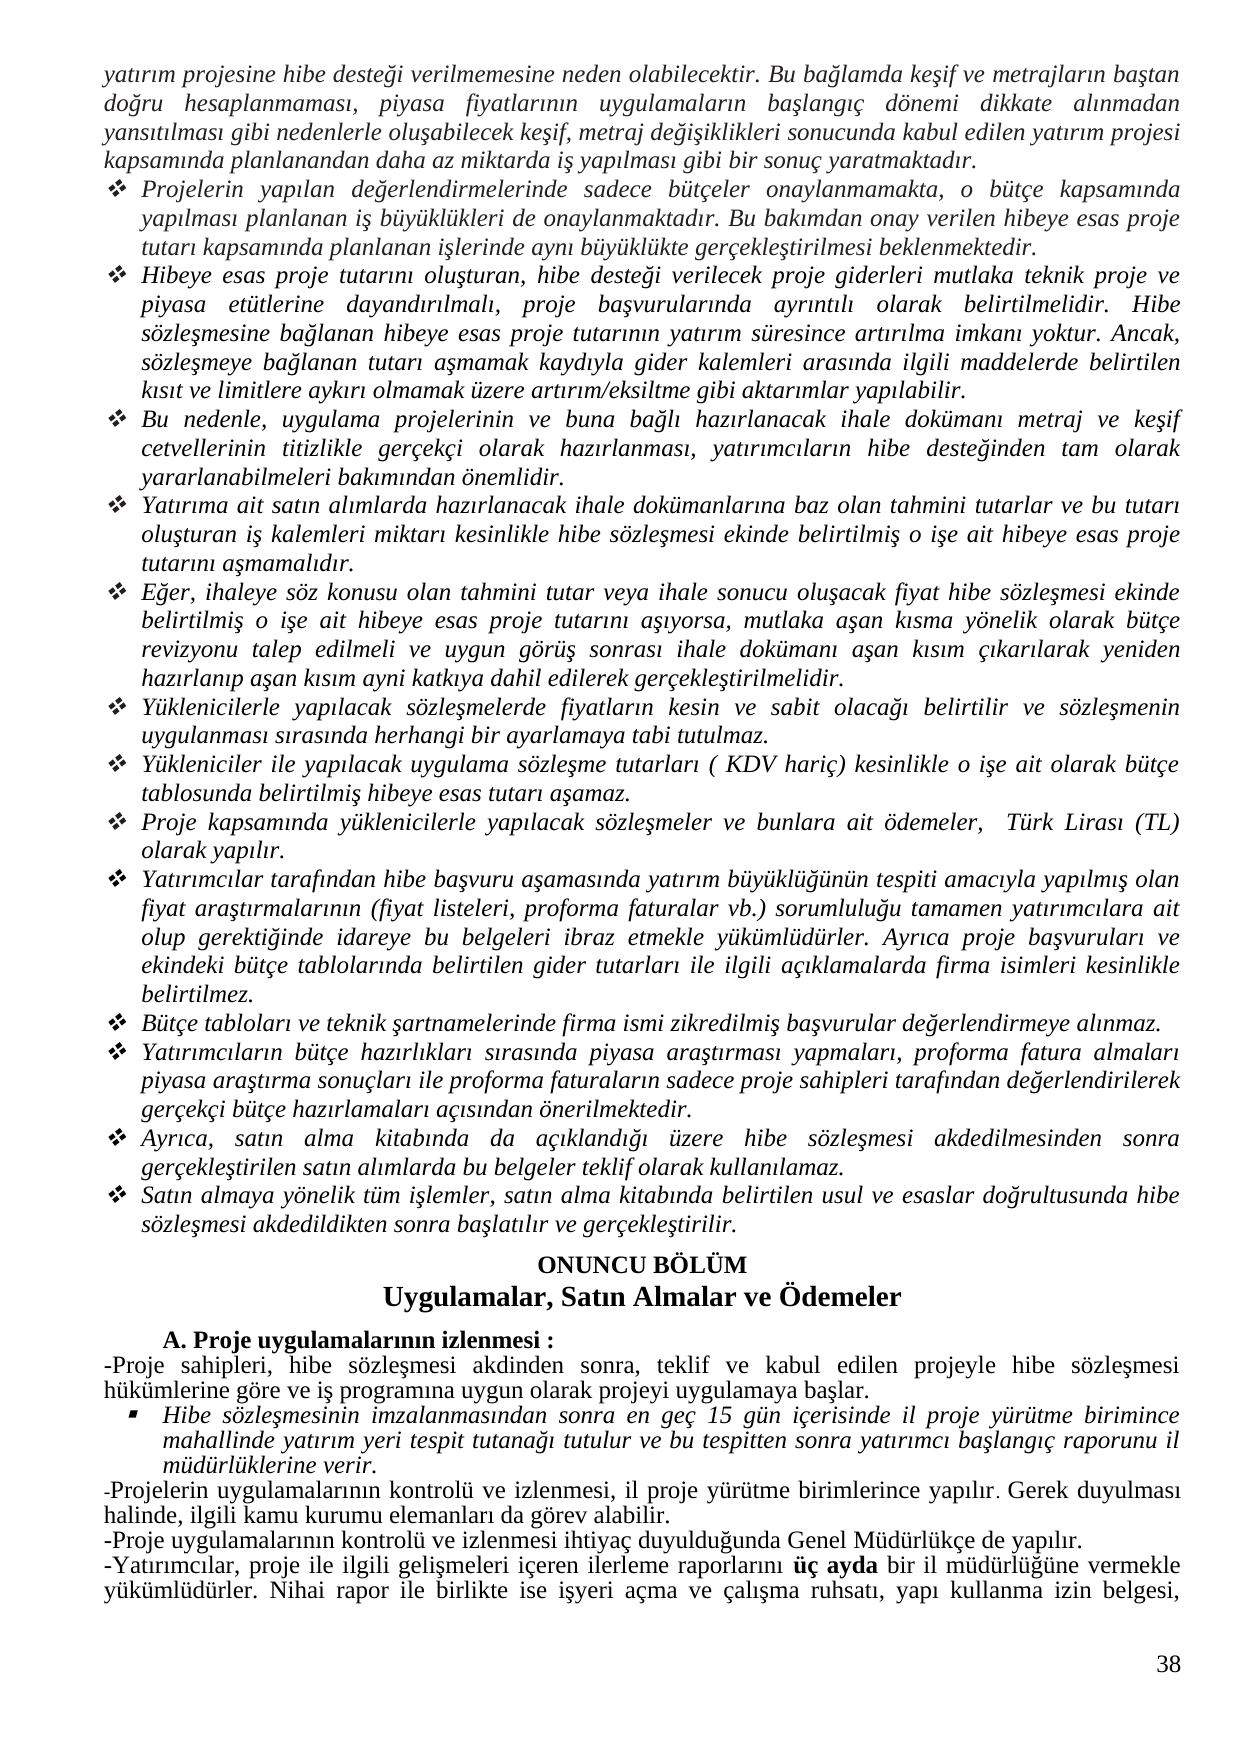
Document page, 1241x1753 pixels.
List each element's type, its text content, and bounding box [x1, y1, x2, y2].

text Uygulamalar, Satın Almalar ve Ödemeler [103, 1279, 1181, 1313]
subtitle ONUNCU BÖLÜM [103, 1250, 1181, 1279]
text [103, 1554, 1181, 1604]
list Eğer, ihaleye söz konusu olan tahmini tutar veya ihale sonucu oluşacak fiyat hibe sözleşmesi ekinde belirtilmiş o işe ait hibeye esas proje tutarını aşıyorsa, mutlaka aşan kısma yönelik olarak bütçe revizyonu talep edilmeli ve uygun görüş sonrası ihale dokümanı aşan kısım çıkarılarak yeniden hazırlanıp aşan kısım ayni katkıya dahil edilerek gerçekleştirilmelidir. [103, 577, 1181, 692]
list Hibeye esas proje tutarını oluşturan, hibe desteği verilecek proje giderleri mutlaka teknik proje ve piyasa etütlerine dayandırılmalı, proje başvurularında ayrıntılı olarak belirtilmelidir. Hibe sözleşmesine bağlanan hibeye esas proje tutarının yatırım süresince artırılma imkanı yoktur. Ancak, sözleşmeye bağlanan tutarı aşmamak kaydıyla gider kalemleri arasında ilgili maddelerde belirtilen kısıt ve limitlere aykırı olmamak üzere artırım/eksiltme gibi aktarımlar yapılabilir. [103, 260, 1181, 404]
list Projelerin yapılan değerlendirmelerinde sadece bütçeler onaylanmamakta, o bütçe kapsamında yapılması planlanan iş büyüklükleri de onaylanmaktadır. Bu bakımdan onay verilen hibeye esas proje tutarı kapsamında planlanan işlerinde aynı büyüklükte gerçekleştirilmesi beklenmektedir. [103, 174, 1181, 260]
list Satın almaya yönelik tüm işlemler, satın alma kitabında belirtilen usul ve esaslar doğrultusunda hibe sözleşmesi akdedildikten sonra başlatılır ve gerçekleştirilir. [103, 1180, 1181, 1238]
list Hibe sözleşmesinin imzalanmasından sonra en geç 15 gün içerisinde il proje yürütme birimince mahallinde yatırım yeri tespit tutanağı tutulur ve bu tespitten sonra yatırımcı başlangıç raporunu il müdürlüklerine verir. [125, 1404, 1181, 1479]
text -Projelerin uygulamalarının kontrolü ve izlenmesi, il proje yürütme birimlerince yapılır. Gerek duyulması halinde, ilgili kamu kurumu elemanları da görev alabilir. [103, 1479, 1181, 1529]
list Bütçe tabloları ve teknik şartnamelerinde firma ismi zikredilmiş başvurular değerlendirmeye alınmaz. [103, 1008, 1181, 1037]
list Proje kapsamında yüklenicilerle yapılacak sözleşmeler ve bunlara ait ödemeler, Türk Lirası (TL) olarak yapılır. [103, 807, 1181, 864]
list Ayrıca, satın alma kitabında da açıklandığı üzere hibe sözleşmesi akdedilmesinden sonra gerçekleştirilen satın alımlarda bu belgeler teklif olarak kullanılamaz. [103, 1123, 1181, 1180]
list Yüklenicilerle yapılacak sözleşmelerde fiyatların kesin ve sabit olacağı belirtilir ve sözleşmenin uygulanması sırasında herhangi bir ayarlamaya tabi tutulmaz. [103, 692, 1181, 749]
text -Proje sahipleri, hibe sözleşmesi akdinden sonra, teklif ve kabul edilen projeyle hibe sözleşmesi hükümlerine göre ve iş programına uygun olarak projeyi uygulamaya başlar. [103, 1354, 1181, 1404]
list Yatırıma ait satın alımlarda hazırlanacak ihale dokümanlarına baz olan tahmini tutarlar ve bu tutarı oluşturan iş kalemleri miktarı kesinlikle hibe sözleşmesi ekinde belirtilmiş o işe ait hibeye esas proje tutarını aşmamalıdır. [103, 490, 1181, 577]
list Bu nedenle, uygulama projelerinin ve buna bağlı hazırlanacak ihale dokümanı metraj ve keşif cetvellerinin titizlikle gerçekçi olarak hazırlanması, yatırımcıların hibe desteğinden tam olarak yararlanabilmeleri bakımından önemlidir. [103, 404, 1181, 490]
subtitle A. Proje uygulamalarının izlenmesi : [103, 1325, 1181, 1354]
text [103, 59, 1181, 174]
list Yükleniciler ile yapılacak uygulama sözleşme tutarları ( KDV hariç) kesinlikle o işe ait olarak bütçe tablosunda belirtilmiş hibeye esas tutarı aşamaz. [103, 749, 1181, 807]
list Yatırımcıların bütçe hazırlıkları sırasında piyasa araştırması yapmaları, proforma fatura almaları piyasa araştırma sonuçları ile proforma faturaların sadece proje sahipleri tarafından değerlendirilerek gerçekçi bütçe hazırlamaları açısından önerilmektedir. [103, 1037, 1181, 1123]
text -Proje uygulamalarının kontrolü ve izlenmesi ihtiyaç duyulduğunda Genel Müdürlükçe de yapılır. [103, 1529, 1181, 1554]
list Yatırımcılar tarafından hibe başvuru aşamasında yatırım büyüklüğünün tespiti amacıyla yapılmış olan fiyat araştırmalarının (fiyat listeleri, proforma faturalar vb.) sorumluluğu tamamen yatırımcılara ait olup gerektiğinde idareye bu belgeleri ibraz etmekle yükümlüdürler. Ayrıca proje başvuruları ve ekindeki bütçe tablolarında belirtilen gider tutarları ile ilgili açıklamalarda firma isimleri kesinlikle belirtilmez. [103, 864, 1181, 1008]
